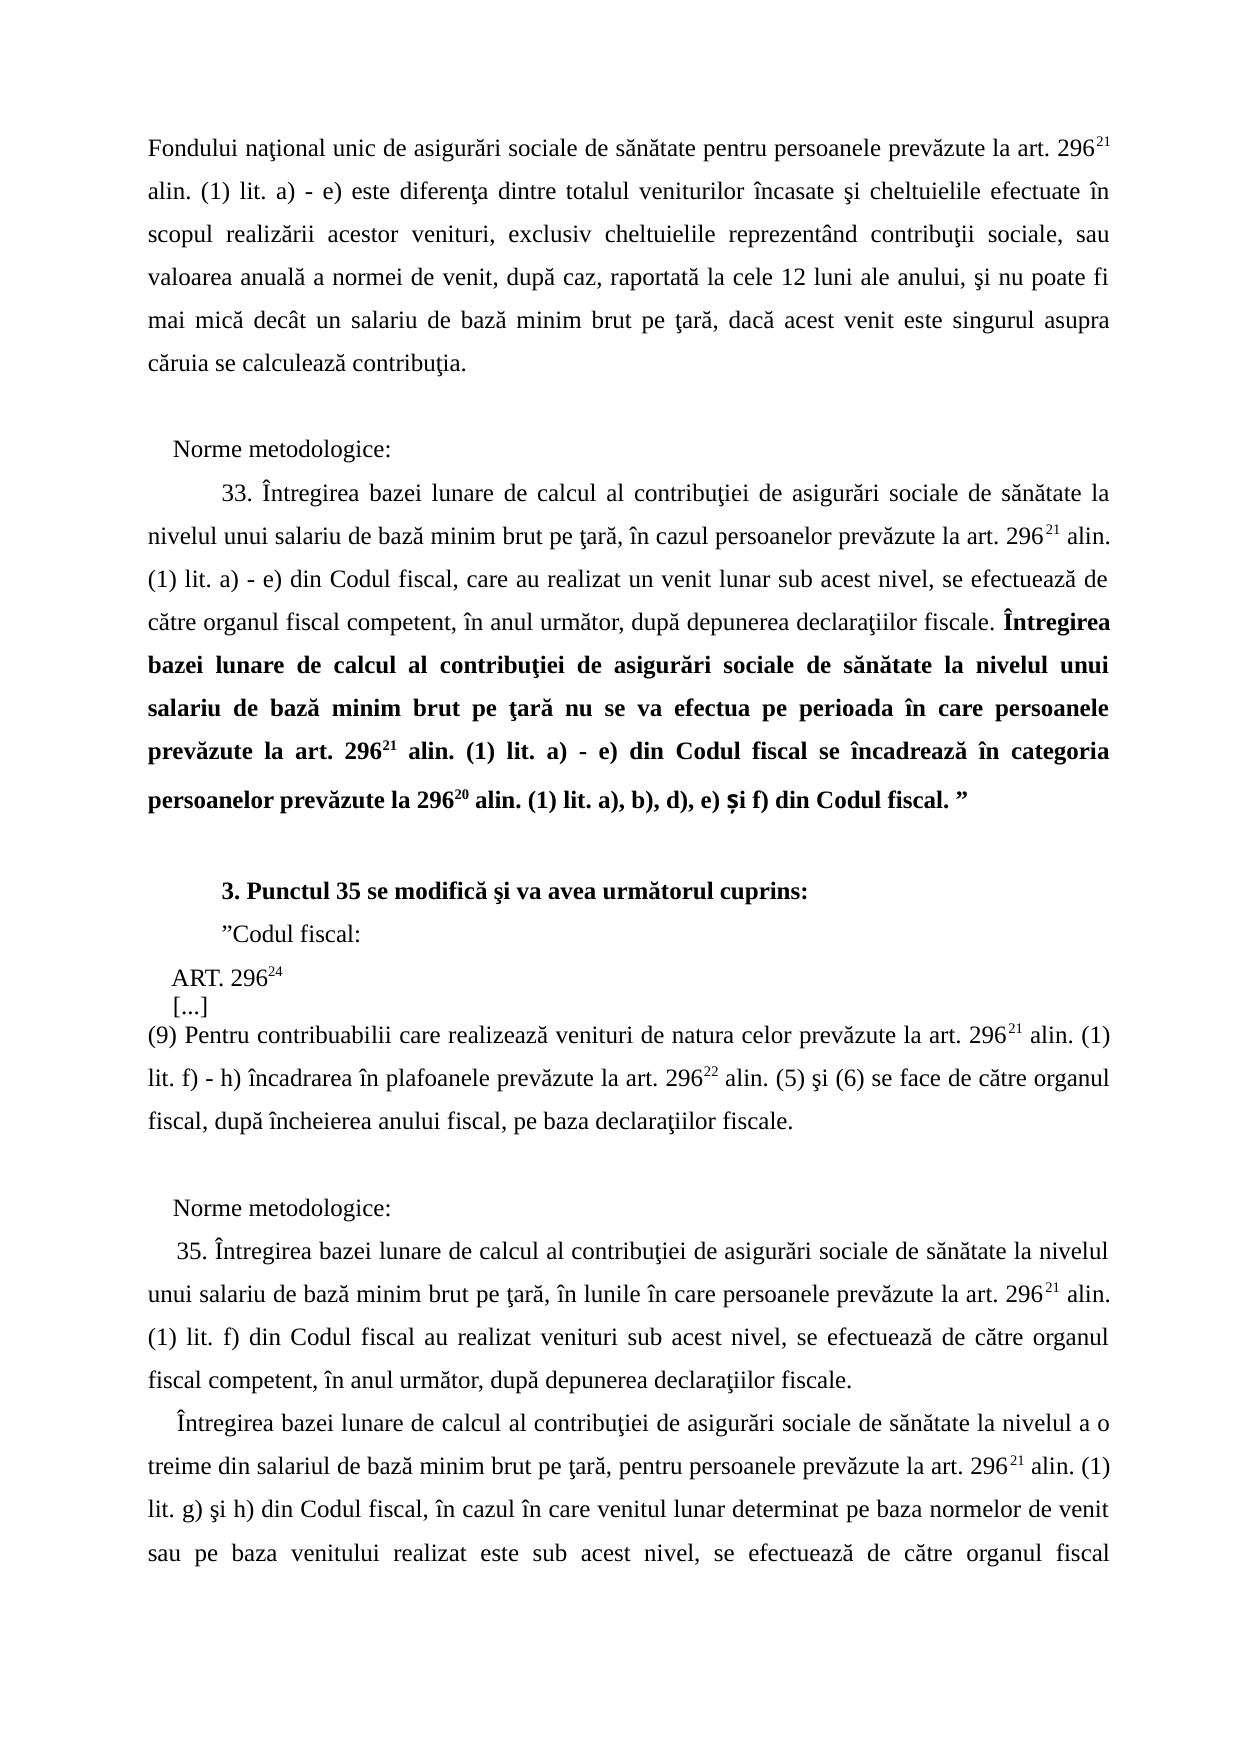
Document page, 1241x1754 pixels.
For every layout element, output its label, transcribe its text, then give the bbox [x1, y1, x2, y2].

text ART. 29624 [148, 963, 1111, 991]
text ”Codul fiscal: [148, 919, 1111, 948]
text Norme metodologice: [148, 434, 1111, 463]
text 3. Punctul 35 se modifică şi va avea următorul cuprins: [148, 876, 1111, 905]
text (9) Pentru contribuabilii care realizează venituri de natura celor prevăzute la art. 29621 alin. (1) lit. f) - h) încadrarea în plafoanele prevăzute la art. 29622 alin. (5) şi (6) se face de către organul fiscal, după încheierea anului fiscal, pe baza declaraţiilor fiscale. [148, 1020, 1111, 1135]
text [148, 133, 1111, 377]
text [148, 1408, 1111, 1566]
text 35. Întregirea bazei lunare de calcul al contribuţiei de asigurări sociale de sănătate la nivelul unui salariu de bază minim brut pe ţară, în lunile în care persoanele prevăzute la art. 29621 alin. (1) lit. f) din Codul fiscal au realizat venituri sub acest nivel, se efectuează de către organul fiscal competent, în anul următor, după depunerea declaraţiilor fiscale. [148, 1236, 1111, 1394]
text 33. Întregirea bazei lunare de calcul al contribuţiei de asigurări sociale de sănătate la nivelul unui salariu de bază minim brut pe ţară, în cazul persoanelor prevăzute la art. 29621 alin. (1) lit. a) - e) din Codul fiscal, care au realizat un venit lunar sub acest nivel, se efectuează de către organul fiscal competent, în anul următor, după depunerea declaraţiilor fiscale. Întregirea bazei lunare de calcul al contribuţiei de asigurări sociale de sănătate la nivelul unui salariu de bază minim brut pe ţară nu se va efectua pe perioada în care persoanele prevăzute la art. 29621 alin. (1) lit. a) - e) din Codul fiscal se încadrează în categoria persoanelor prevăzute la 29620 alin. (1) lit. a), b), d), e) și f) din Codul fiscal. ” [148, 478, 1111, 816]
text [...] [148, 991, 1111, 1020]
text Norme metodologice: [148, 1193, 1111, 1221]
